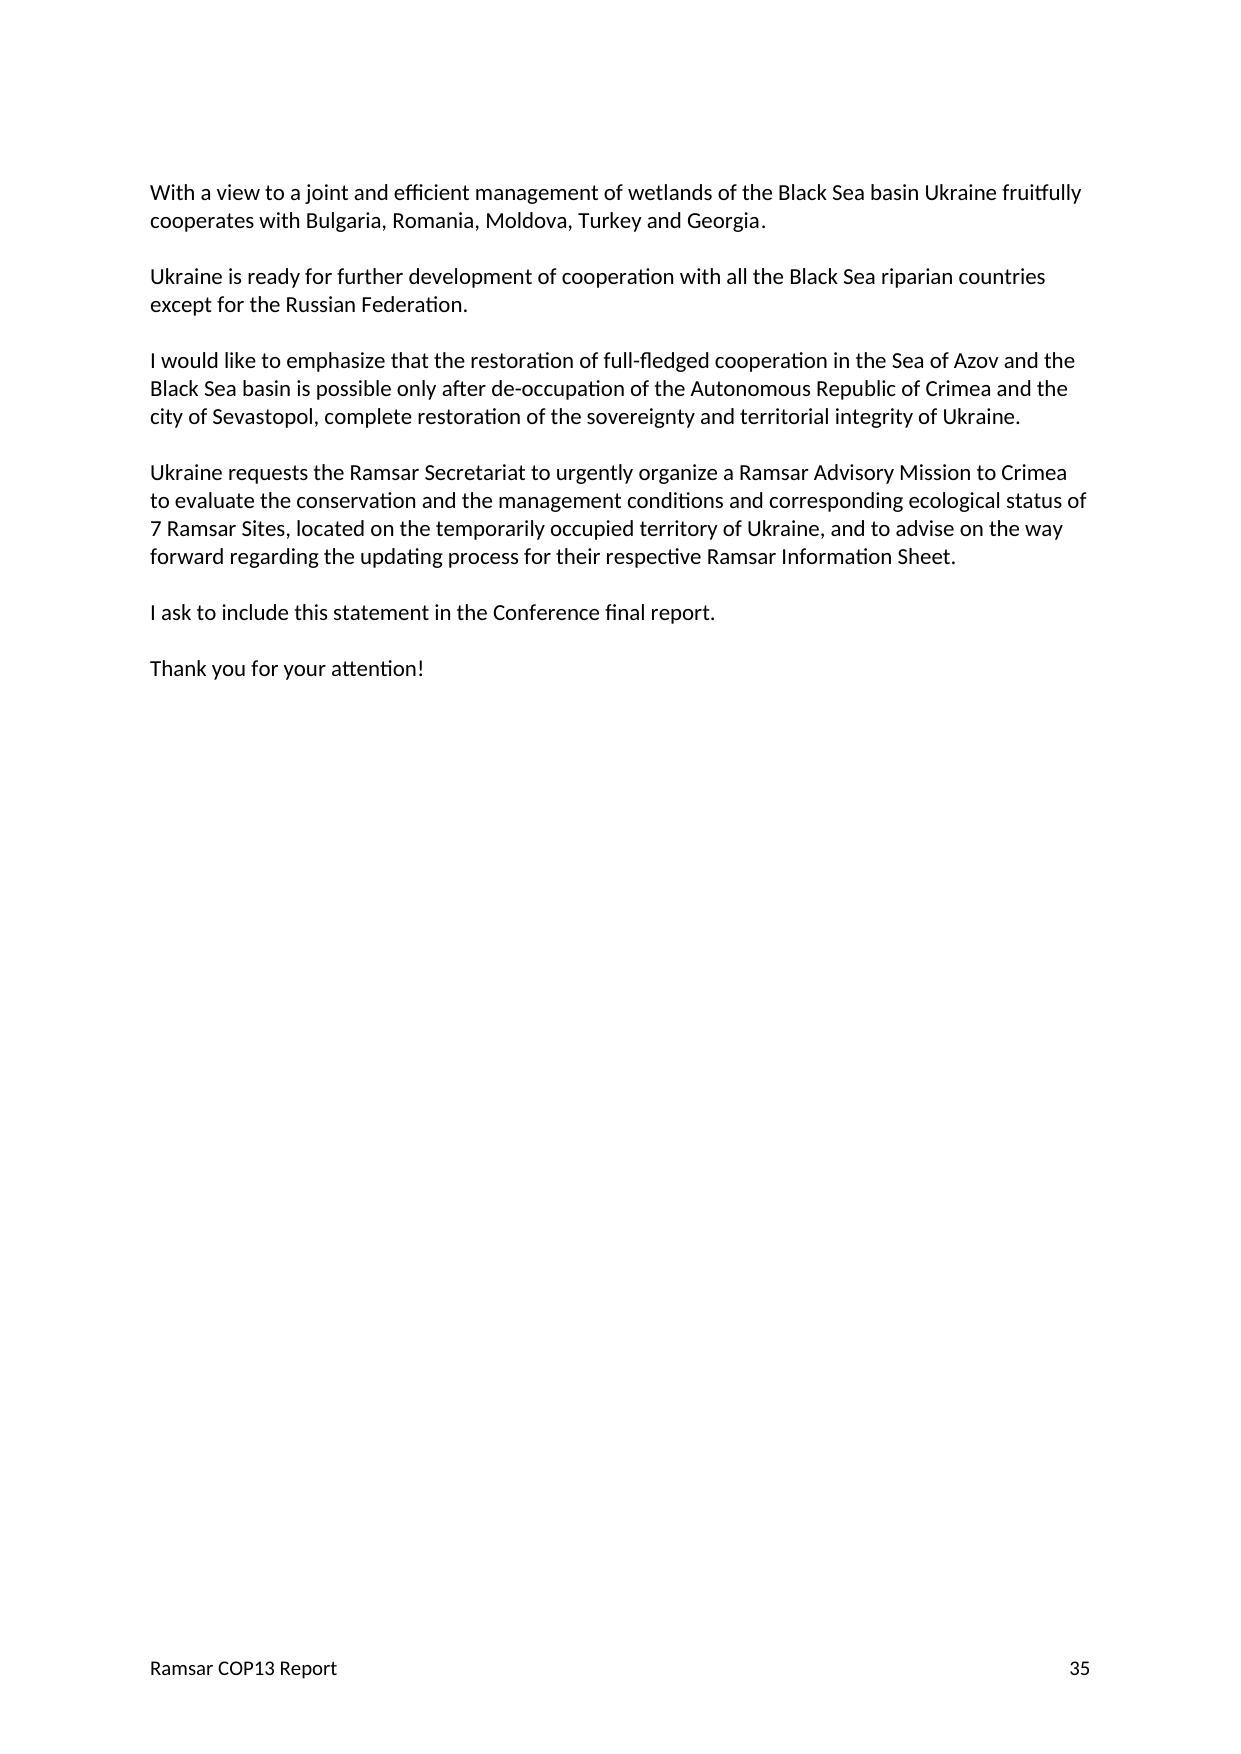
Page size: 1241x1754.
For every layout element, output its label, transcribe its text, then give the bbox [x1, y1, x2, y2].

text Ukraine is ready for further development of cooperation with all the Black Sea riparian countries except for the Russian Federation. [150, 262, 1090, 318]
text Thank you for your attention! [150, 654, 1090, 682]
text I ask to include this statement in the Conference final report. [150, 598, 1090, 626]
text I would like to emphasize that the restoration of full-fledged cooperation in the Sea of Azov and the Black Sea basin is possible only after de-occupation of the Autonomous Republic of Crimea and the city of Sevastopol, complete restoration of the sovereignty and territorial integrity of Ukraine. [150, 346, 1090, 430]
text Ukraine requests the Ramsar Secretariat to urgently organize a Ramsar Advisory Mission to Crimea to evaluate the conservation and the management conditions and corresponding ecological status of 7 Ramsar Sites, located on the temporarily occupied territory of Ukraine, and to advise on the way forward regarding the updating process for their respective Ramsar Information Sheet. [150, 458, 1090, 570]
text With a view to a joint and efficient management of wetlands of the Black Sea basin Ukraine fruitfully cooperates with Bulgaria, Romania, Moldova, Turkey and Georgia. [150, 178, 1090, 234]
